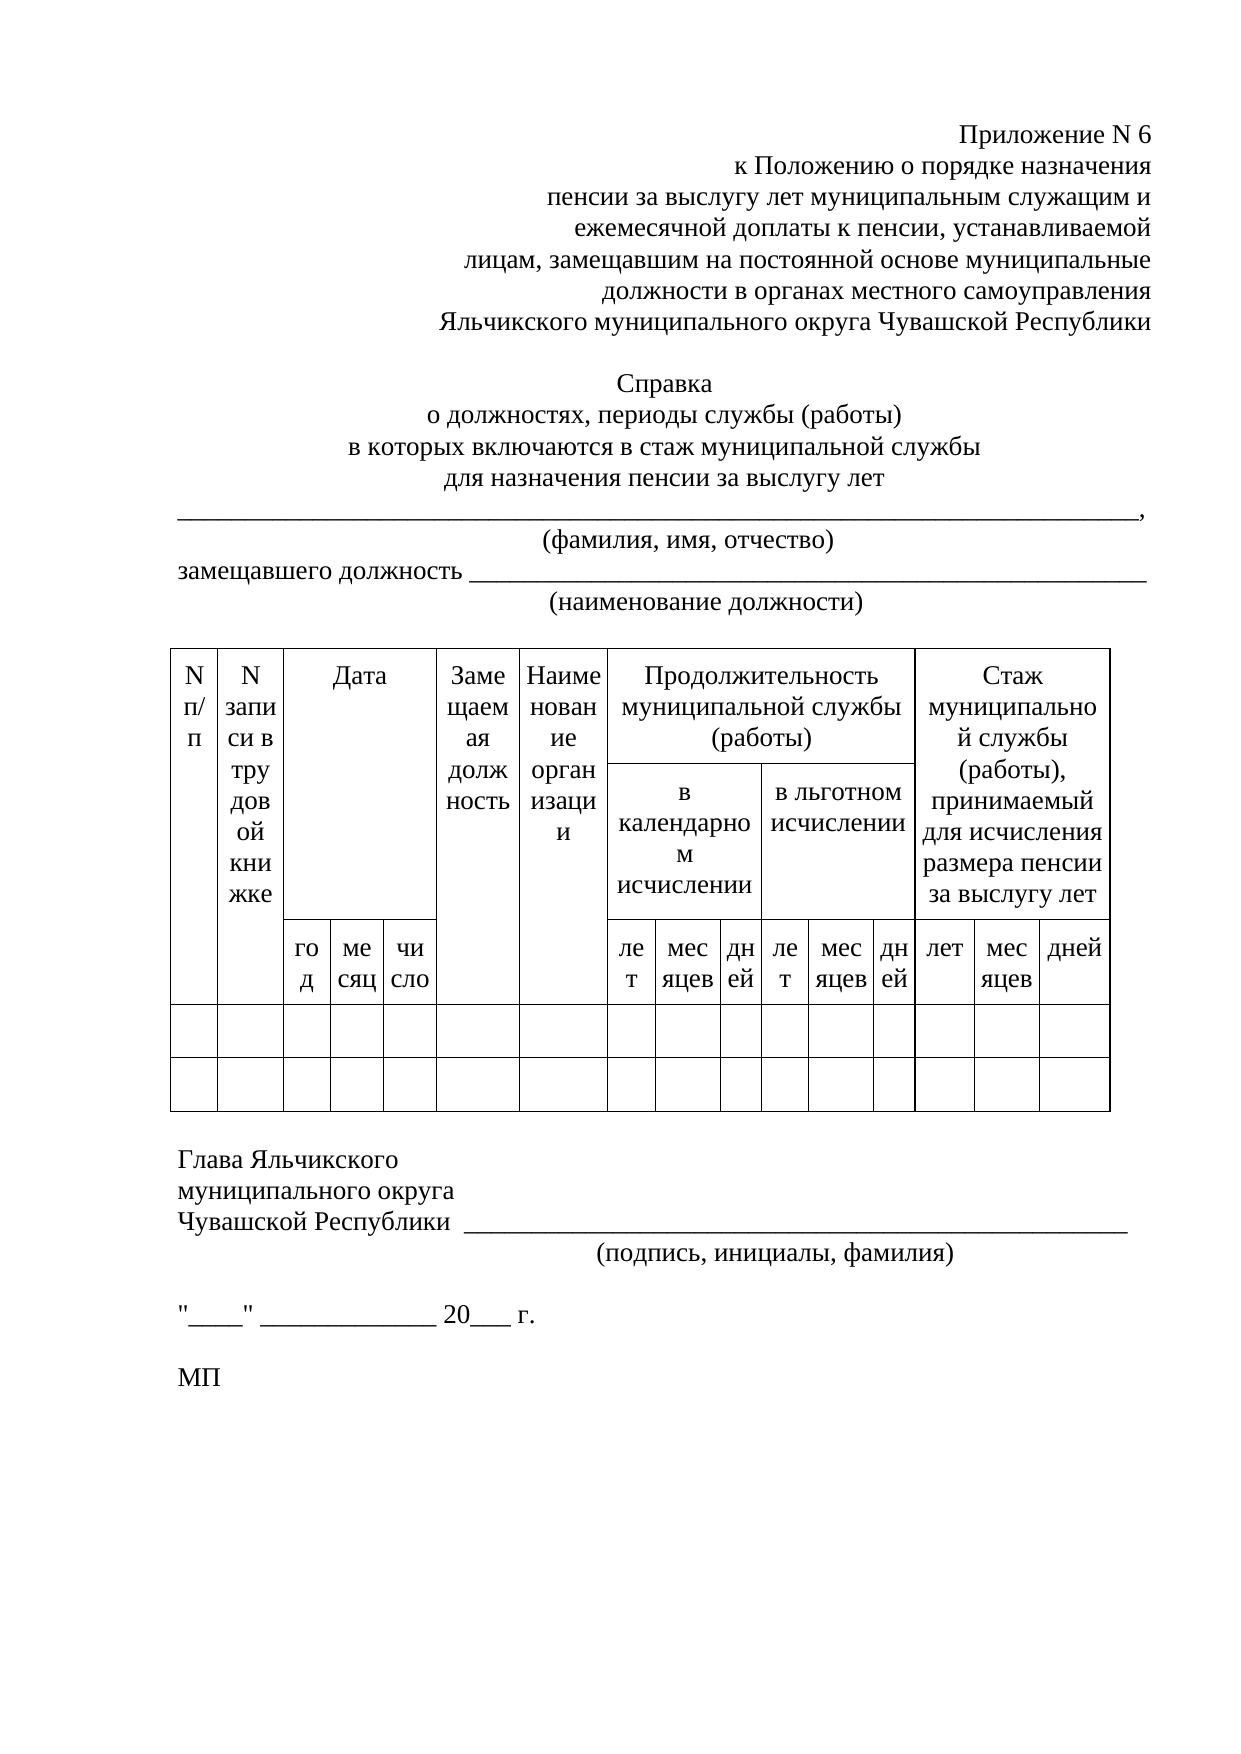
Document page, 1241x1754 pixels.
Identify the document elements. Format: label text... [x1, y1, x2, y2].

table_cell год [284, 920, 330, 1004]
table_cell [384, 1058, 436, 1111]
table_cell [975, 1058, 1039, 1111]
text в которых включаются в стаж муниципальной службы [177, 429, 1152, 461]
text о должностях, периоды службы (работы) [177, 398, 1152, 429]
text Глава Яльчикского [177, 1143, 1152, 1174]
table_cell [218, 1058, 283, 1111]
table_header Стаж муниципальной службы (работы), принимаемый для исчисления размера пенсии за выслугу лет [916, 649, 1109, 919]
text Справка [177, 367, 1152, 398]
text замещавшего должность __________________________________________________ [177, 554, 1152, 585]
text (фамилия, имя, отчество) [177, 523, 1152, 554]
table_cell месяцев [656, 920, 720, 1004]
table_cell дней [721, 920, 761, 1004]
title Яльчикского муниципального округа Чувашской Республики [177, 305, 1152, 336]
title лицам, замещавшим на постоянной основе муниципальные [177, 243, 1152, 274]
table_cell [721, 1058, 761, 1111]
table_cell дней [874, 920, 914, 1004]
table_cell [608, 1005, 655, 1057]
table_cell [1040, 1005, 1109, 1057]
table_cell месяц [331, 920, 383, 1004]
table_cell [721, 1005, 761, 1057]
table_cell [331, 1058, 383, 1111]
table_cell [809, 1005, 873, 1057]
table_cell лет [762, 920, 808, 1004]
table_cell [284, 1005, 330, 1057]
table_cell лет [916, 920, 974, 1004]
table_cell [874, 1005, 914, 1057]
title должности в органах местного самоуправления [177, 274, 1152, 305]
table_cell лет [608, 920, 655, 1004]
title к Положению о порядке назначения [177, 149, 1152, 180]
text для назначения пенсии за выслугу лет [177, 461, 1152, 492]
title ежемесячной доплаты к пенсии, устанавливаемой [177, 212, 1152, 243]
table_cell месяцев [809, 920, 873, 1004]
table_cell [608, 1058, 655, 1111]
table_cell [656, 1058, 720, 1111]
text Чувашской Республики _________________________________________________ [177, 1205, 1152, 1236]
title пенсии за выслугу лет муниципальным служащим и [177, 180, 1152, 212]
table_header N п/п [171, 649, 217, 1004]
table_header Наименование организации [520, 649, 607, 1004]
table_cell [171, 1005, 217, 1057]
table_cell [384, 1005, 436, 1057]
table_cell [656, 1005, 720, 1057]
table_cell месяцев [975, 920, 1039, 1004]
table_header Продолжительность муниципальной службы (работы) [608, 649, 914, 763]
table_cell [809, 1058, 873, 1111]
text "____" _____________ 20___ г. [177, 1298, 1152, 1329]
table_header N записи в трудовой книжке [218, 649, 283, 1004]
table_cell [916, 1058, 974, 1111]
table_header Замещаемая должность [437, 649, 519, 1004]
table_cell [520, 1058, 607, 1111]
table_cell [762, 1005, 808, 1057]
table_cell [171, 1058, 217, 1111]
table_cell [762, 1058, 808, 1111]
text (подпись, инициалы, фамилия) [177, 1236, 1152, 1267]
table_cell [874, 1058, 914, 1111]
table_cell [1040, 1058, 1109, 1111]
text (наименование должности) [177, 585, 1152, 616]
table_cell дней [1040, 920, 1109, 1004]
table_cell [437, 1058, 519, 1111]
text муниципального округа [177, 1174, 1152, 1205]
table_cell [437, 1005, 519, 1057]
table_cell [331, 1005, 383, 1057]
table_cell [916, 1005, 974, 1057]
text МП [177, 1361, 1152, 1392]
table_cell [975, 1005, 1039, 1057]
table_cell число [384, 920, 436, 1004]
table_cell в льготном исчислении [762, 764, 914, 919]
table_cell [520, 1005, 607, 1057]
table_cell [284, 1058, 330, 1111]
table_cell [218, 1005, 283, 1057]
table_cell в календарном исчислении [608, 764, 761, 919]
text _______________________________________________________________________, [177, 492, 1152, 523]
table_header Дата [284, 649, 436, 919]
text Приложение N 6 [177, 118, 1152, 149]
